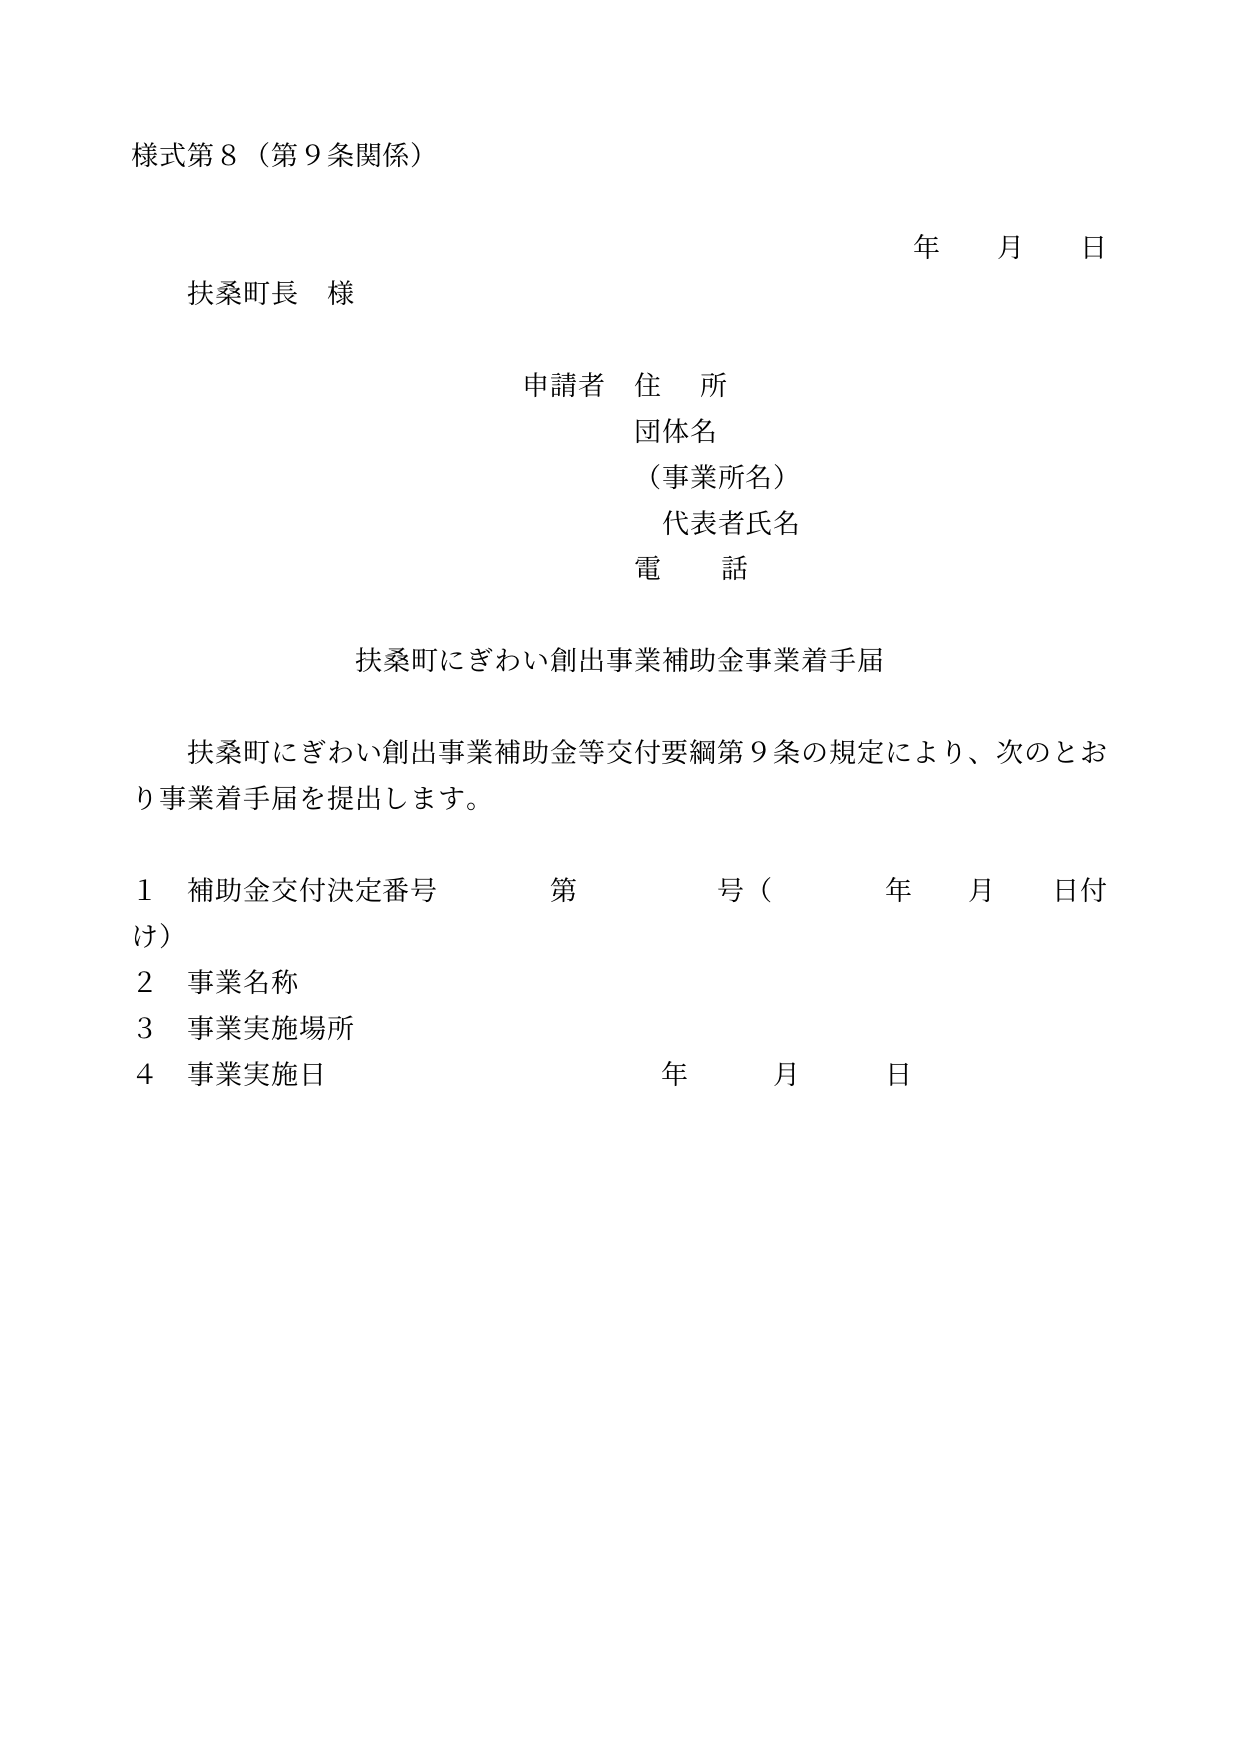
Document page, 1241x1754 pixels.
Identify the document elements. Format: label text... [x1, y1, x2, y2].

text １ 補助金交付決定番号 第 号（ 年 月 日付け） [132, 866, 1109, 958]
text 扶桑町にぎわい創出事業補助金等交付要綱第９条の規定により、次のとおり事業着手届を提出します。 [132, 728, 1109, 820]
text ４ 事業実施日 年 月 日 [132, 1050, 1109, 1096]
text 年 月 日 [132, 223, 1109, 269]
text 電 話 [619, 544, 1109, 590]
text 様式第８（第９条関係） [132, 131, 1109, 177]
text 代表者氏名 [132, 498, 1109, 544]
text ３ 事業実施場所 [132, 1004, 1109, 1050]
text ２ 事業名称 [132, 958, 1109, 1004]
text 扶桑町にぎわい創出事業補助金事業着手届 [132, 636, 1109, 682]
text 申請者 住所 [508, 361, 1109, 407]
text 団体名 [619, 407, 1109, 452]
text （事業所名） [132, 452, 1109, 498]
text 扶桑町長 様 [132, 269, 1109, 315]
